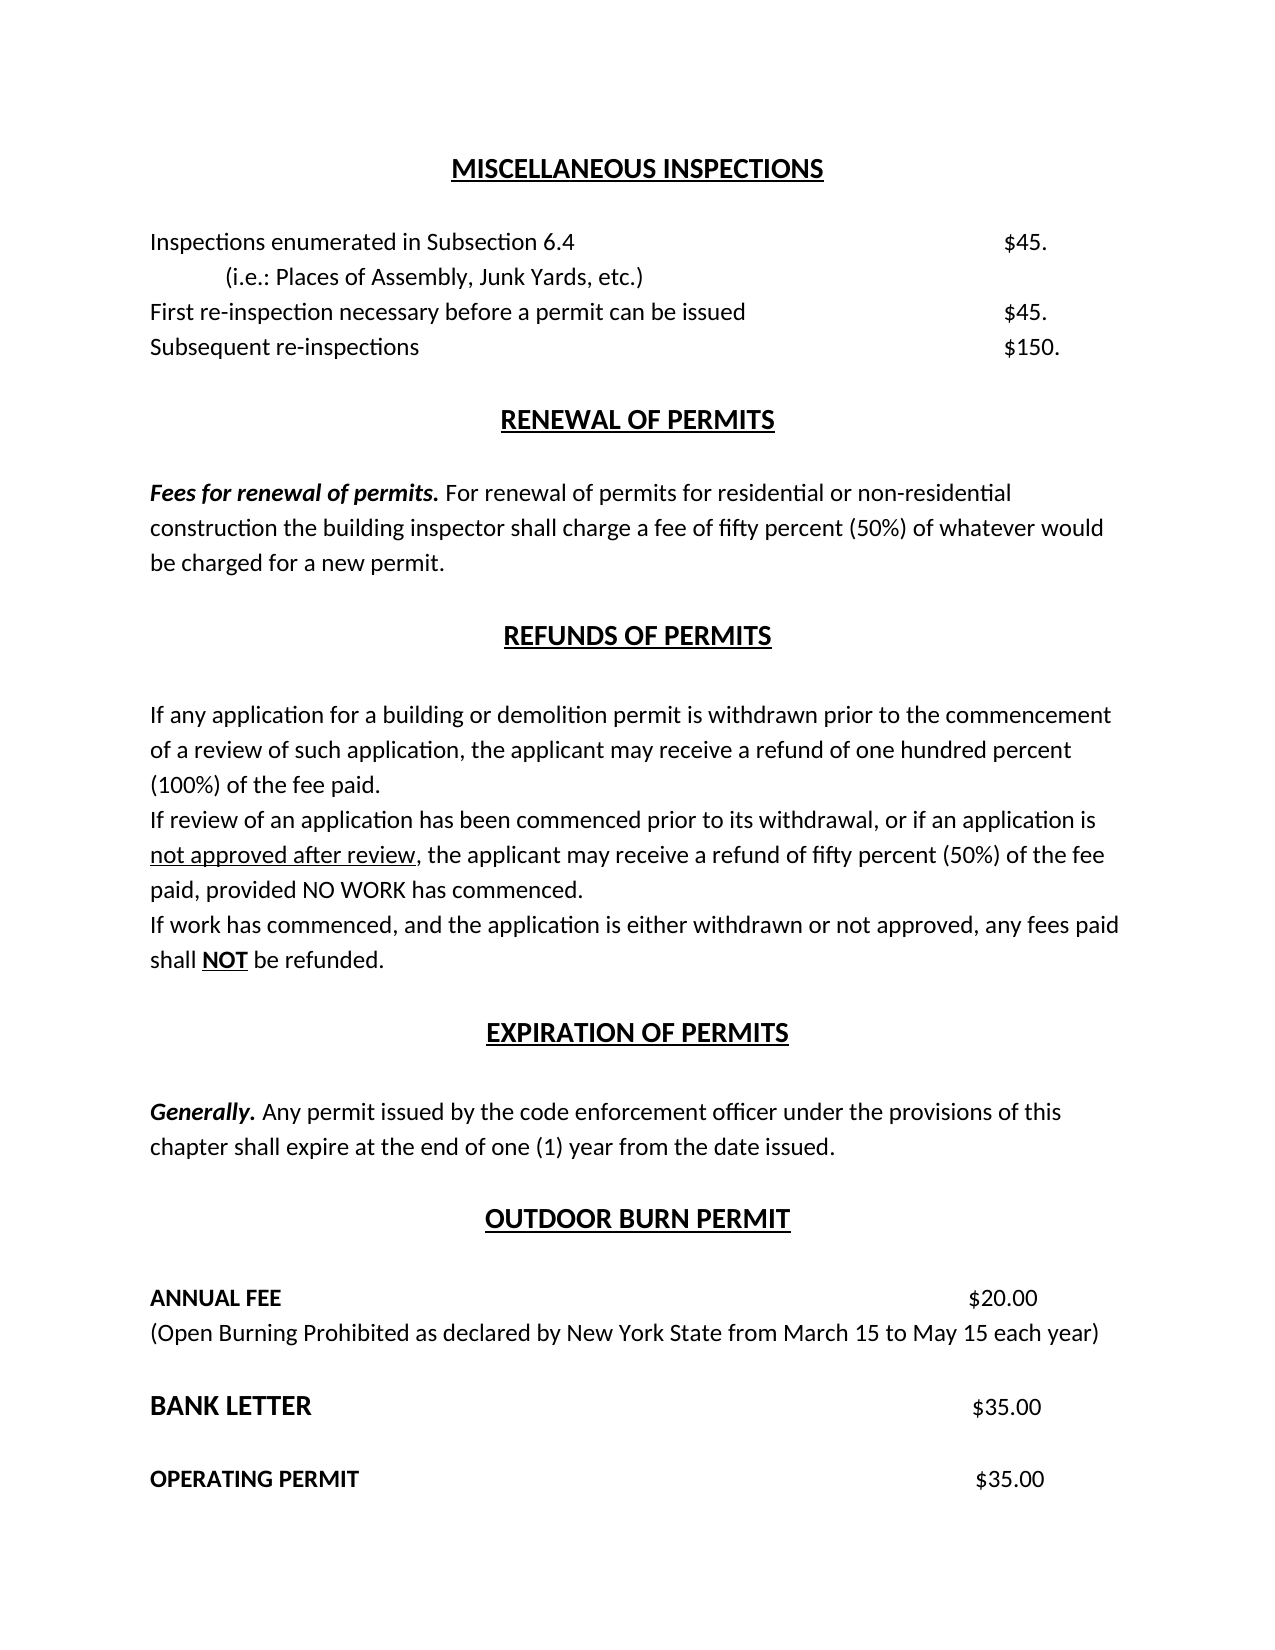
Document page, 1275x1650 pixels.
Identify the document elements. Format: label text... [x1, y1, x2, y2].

text Inspections enumerated in Subsection 6.4 $45. [150, 226, 1125, 256]
text If work has commenced, and the application is either withdrawn or not approved, any fees paid shall NOT be refunded. [150, 909, 1125, 974]
text REFUNDS OF PERMITS [150, 617, 1125, 652]
text EXPIRATION OF PERMITS [150, 1014, 1125, 1049]
text (i.e.: Places of Assembly, Junk Yards, etc.) [150, 261, 1125, 291]
text Fees for renewal of permits. For renewal of permits for residential or non-residential construction the building inspector shall charge a fee of fifty percent (50%) of whatever would be charged for a new permit. [150, 477, 1125, 577]
text First re-inspection necessary before a permit can be issued $45. Subsequent re-inspections $150. [150, 296, 1125, 361]
text RENEWAL OF PERMITS [150, 401, 1125, 437]
text OUTDOOR BURN PERMIT [150, 1201, 1125, 1236]
text If review of an application has been commenced prior to its withdrawal, or if an application is not approved after review, the applicant may receive a refund of fifty percent (50%) of the fee paid, provided NO WORK has commenced. [150, 804, 1125, 904]
text Generally. Any permit issued by the code enforcement officer under the provisions of this chapter shall expire at the end of one (1) year from the date issued. [150, 1096, 1125, 1161]
text (Open Burning Prohibited as declared by New York State from March 15 to May 15 each year) [150, 1317, 1125, 1348]
text BANK LETTER $35.00 [150, 1387, 1125, 1423]
text ANNUAL FEE $20.00 [150, 1282, 1125, 1313]
text If any application for a building or demolition permit is withdrawn prior to the commencement of a review of such application, the applicant may receive a refund of one hundred percent (100%) of the fee paid. [150, 699, 1125, 799]
text MISCELLANEOUS INSPECTIONS [150, 150, 1125, 186]
text OPERATING PERMIT $35.00 [150, 1463, 1125, 1494]
